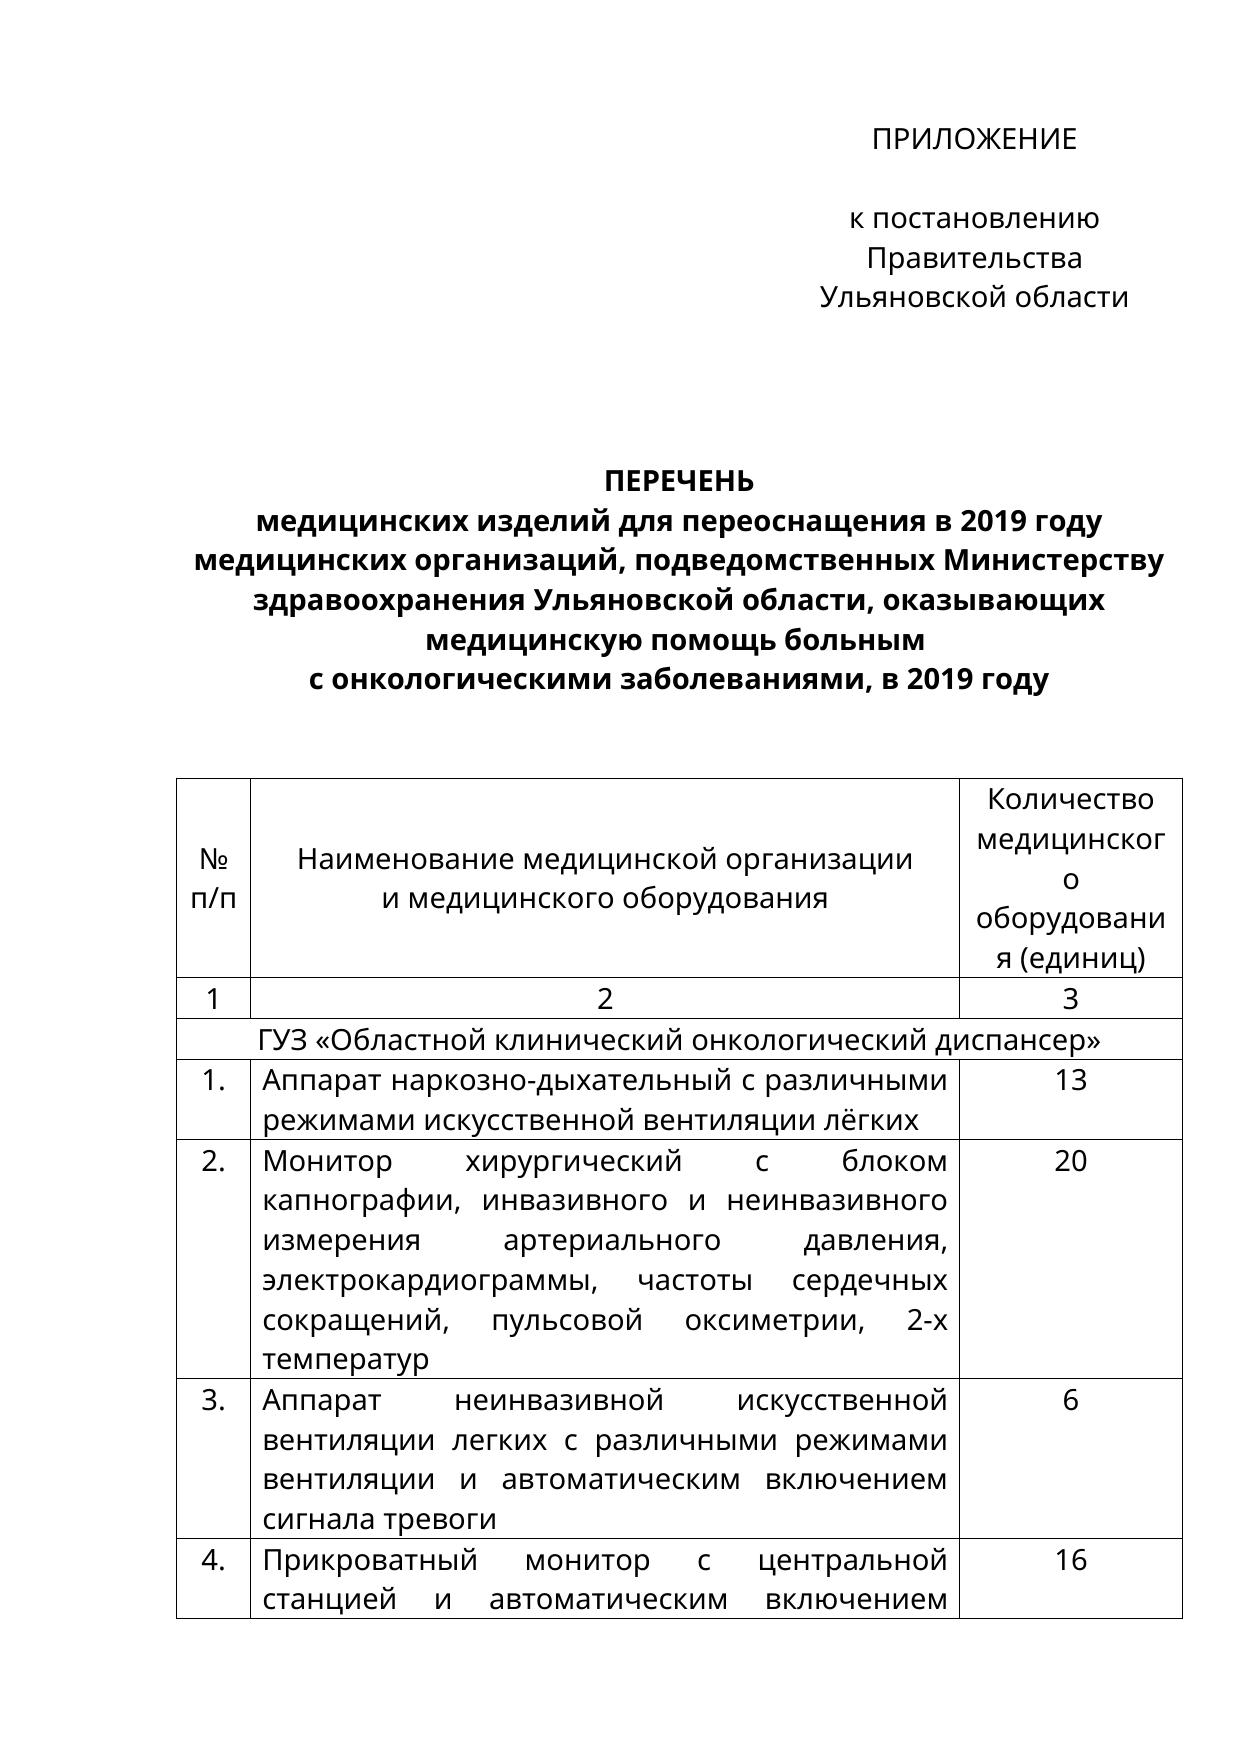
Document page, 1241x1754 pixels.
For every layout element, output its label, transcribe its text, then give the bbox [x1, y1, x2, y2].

table_header Наименование медицинской организации и медицинского оборудования [251, 779, 959, 977]
text ПРИЛОЖЕНИЕ [768, 118, 1181, 158]
text ПЕРЕЧЕНЬ [177, 460, 1181, 500]
table_cell 16 [960, 1539, 1182, 1618]
table_cell 3. [177, 1379, 250, 1538]
table_header Количество медицинского оборудования (единиц) [960, 779, 1182, 977]
table_cell 4. [177, 1539, 250, 1618]
text к постановлению Правительства [768, 197, 1181, 277]
table_cell 3 [960, 978, 1182, 1018]
table_cell ГУЗ «Областной клинический онкологический диспансер» [177, 1019, 1182, 1058]
table_cell Аппарат наркозно-дыхательный с различными режимами искусственной вентиляции лёгких [251, 1060, 959, 1139]
table_cell 6 [960, 1379, 1182, 1538]
table_cell 2. [177, 1140, 250, 1378]
table_cell 2 [251, 978, 959, 1018]
table_cell 20 [960, 1140, 1182, 1378]
table_cell 1. [177, 1060, 250, 1139]
table_cell 1 [177, 978, 250, 1018]
table_cell 13 [960, 1060, 1182, 1139]
text медицинских изделий для переоснащения в 2019 году медицинских организаций, подведомственных Министерству здравоохранения Ульяновской области, оказывающих медицинскую помощь больным с онкологическими заболеваниями, в 2019 году [177, 500, 1181, 698]
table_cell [251, 1539, 959, 1618]
table_cell Аппарат неинвазивной искусственной вентиляции легких с различными режимами вентиляции и автоматическим включением сигнала тревоги [251, 1379, 959, 1538]
table_cell Монитор хирургический с блоком капнографии, инвазивного и неинвазивного измерения артериального давления, электрокардиограммы, частоты сердечных сокращений, пульсовой оксиметрии, 2-х температур [251, 1140, 959, 1378]
text Ульяновской области [768, 277, 1181, 316]
table_header № п/п [177, 779, 250, 977]
